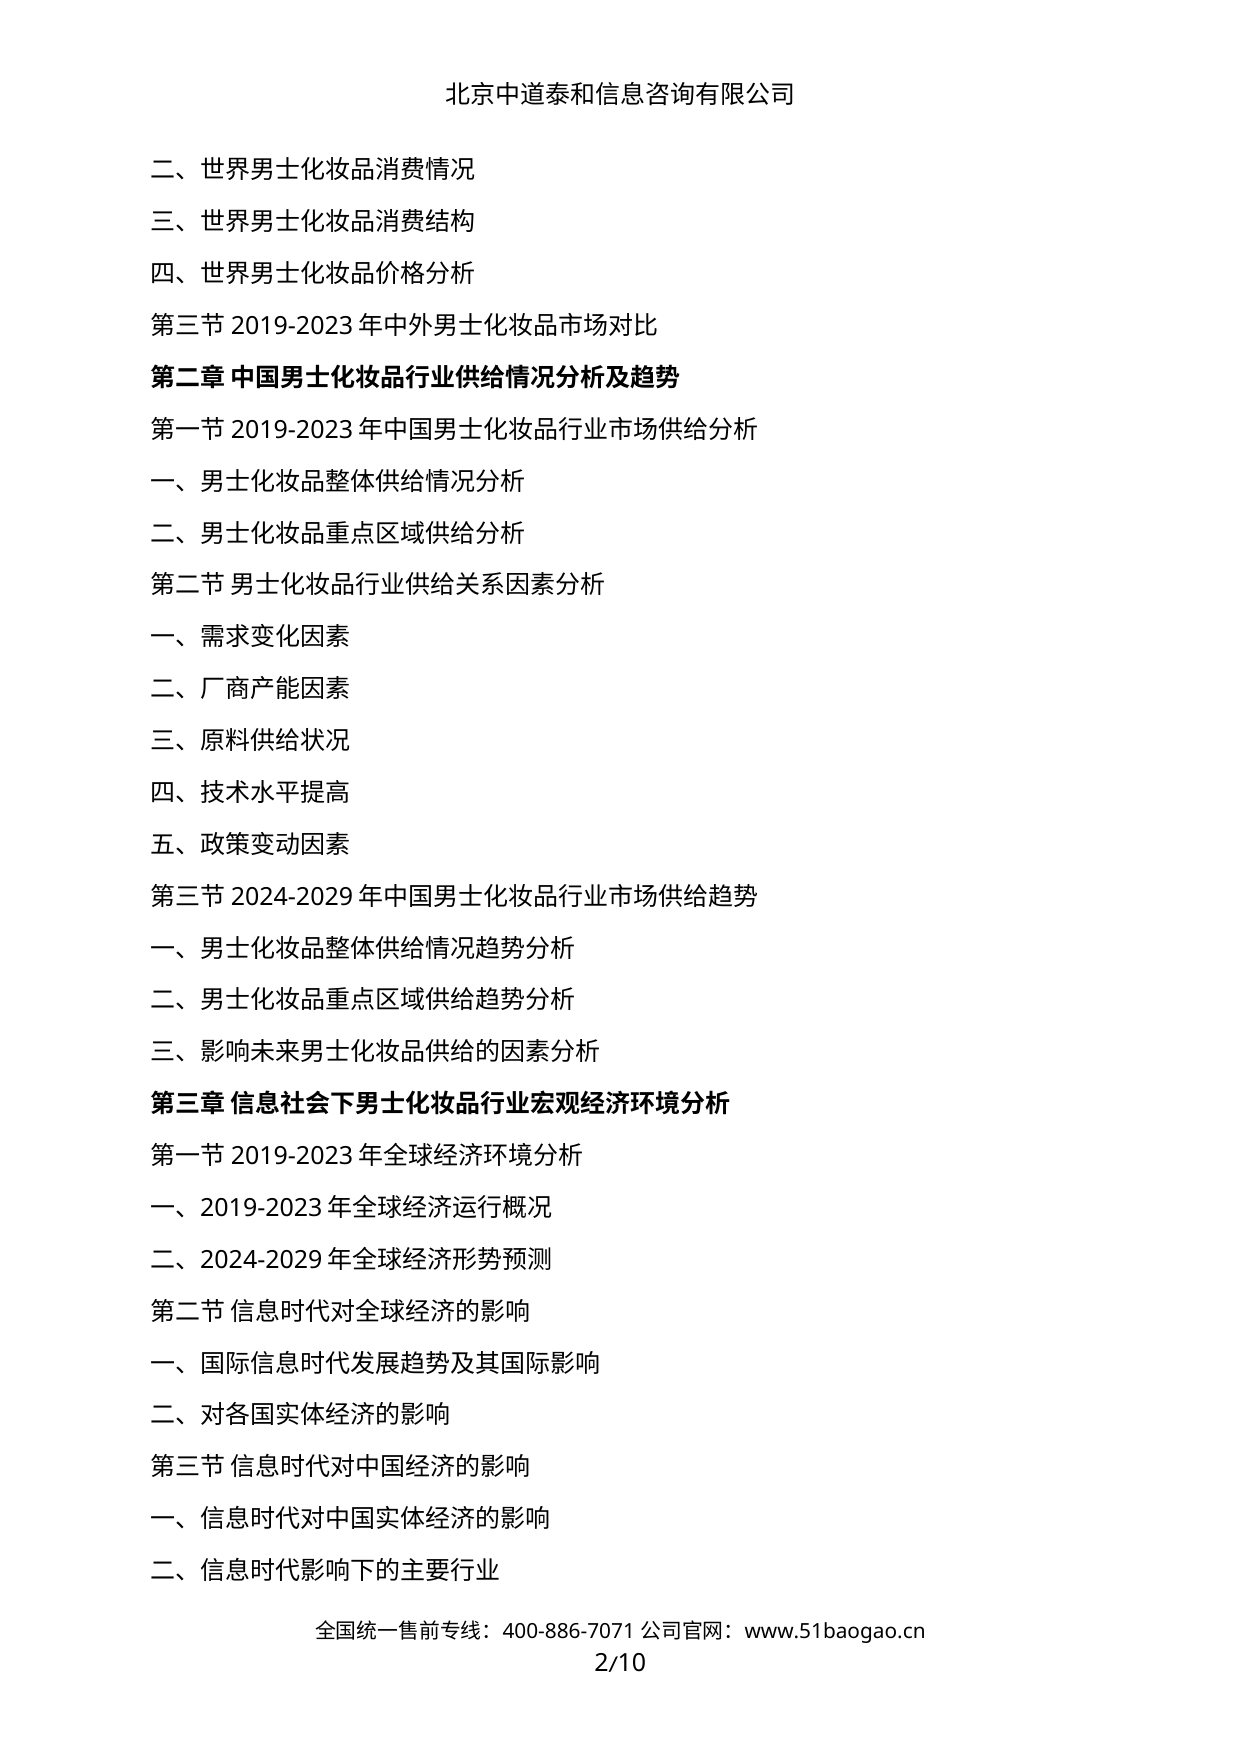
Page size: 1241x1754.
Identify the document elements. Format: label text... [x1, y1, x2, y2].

text 第一节 2019-2023年中国男士化妆品行业市场供给分析 [150, 409, 1090, 446]
text 第二章 中国男士化妆品行业供给情况分析及趋势 [150, 357, 1090, 394]
text 二、对各国实体经济的影响 [150, 1395, 1090, 1431]
text 一、2019-2023年全球经济运行概况 [150, 1187, 1090, 1224]
text 三、世界男士化妆品消费结构 [150, 202, 1090, 238]
text 第二节 男士化妆品行业供给关系因素分析 [150, 565, 1090, 601]
text 第三章 信息社会下男士化妆品行业宏观经济环境分析 [150, 1084, 1090, 1120]
text 第三节 信息时代对中国经济的影响 [150, 1447, 1090, 1483]
text 四、技术水平提高 [150, 772, 1090, 809]
text 第三节 2019-2023年中外男士化妆品市场对比 [150, 306, 1090, 342]
text 四、世界男士化妆品价格分析 [150, 254, 1090, 290]
text 一、需求变化因素 [150, 617, 1090, 653]
text 二、男士化妆品重点区域供给分析 [150, 513, 1090, 549]
text 二、世界男士化妆品消费情况 [150, 150, 1090, 186]
text 第一节 2019-2023年全球经济环境分析 [150, 1136, 1090, 1172]
text 二、信息时代影响下的主要行业 [150, 1551, 1090, 1587]
text 第二节 信息时代对全球经济的影响 [150, 1291, 1090, 1327]
text 一、信息时代对中国实体经济的影响 [150, 1499, 1090, 1535]
text 二、2024-2029年全球经济形势预测 [150, 1239, 1090, 1276]
text 三、原料供给状况 [150, 721, 1090, 757]
text 一、国际信息时代发展趋势及其国际影响 [150, 1343, 1090, 1379]
text 第三节 2024-2029年中国男士化妆品行业市场供给趋势 [150, 876, 1090, 912]
text 一、男士化妆品整体供给情况趋势分析 [150, 928, 1090, 964]
text 一、男士化妆品整体供给情况分析 [150, 461, 1090, 497]
text 五、政策变动因素 [150, 824, 1090, 861]
text 二、男士化妆品重点区域供给趋势分析 [150, 980, 1090, 1016]
text 二、厂商产能因素 [150, 669, 1090, 705]
text 三、影响未来男士化妆品供给的因素分析 [150, 1032, 1090, 1068]
